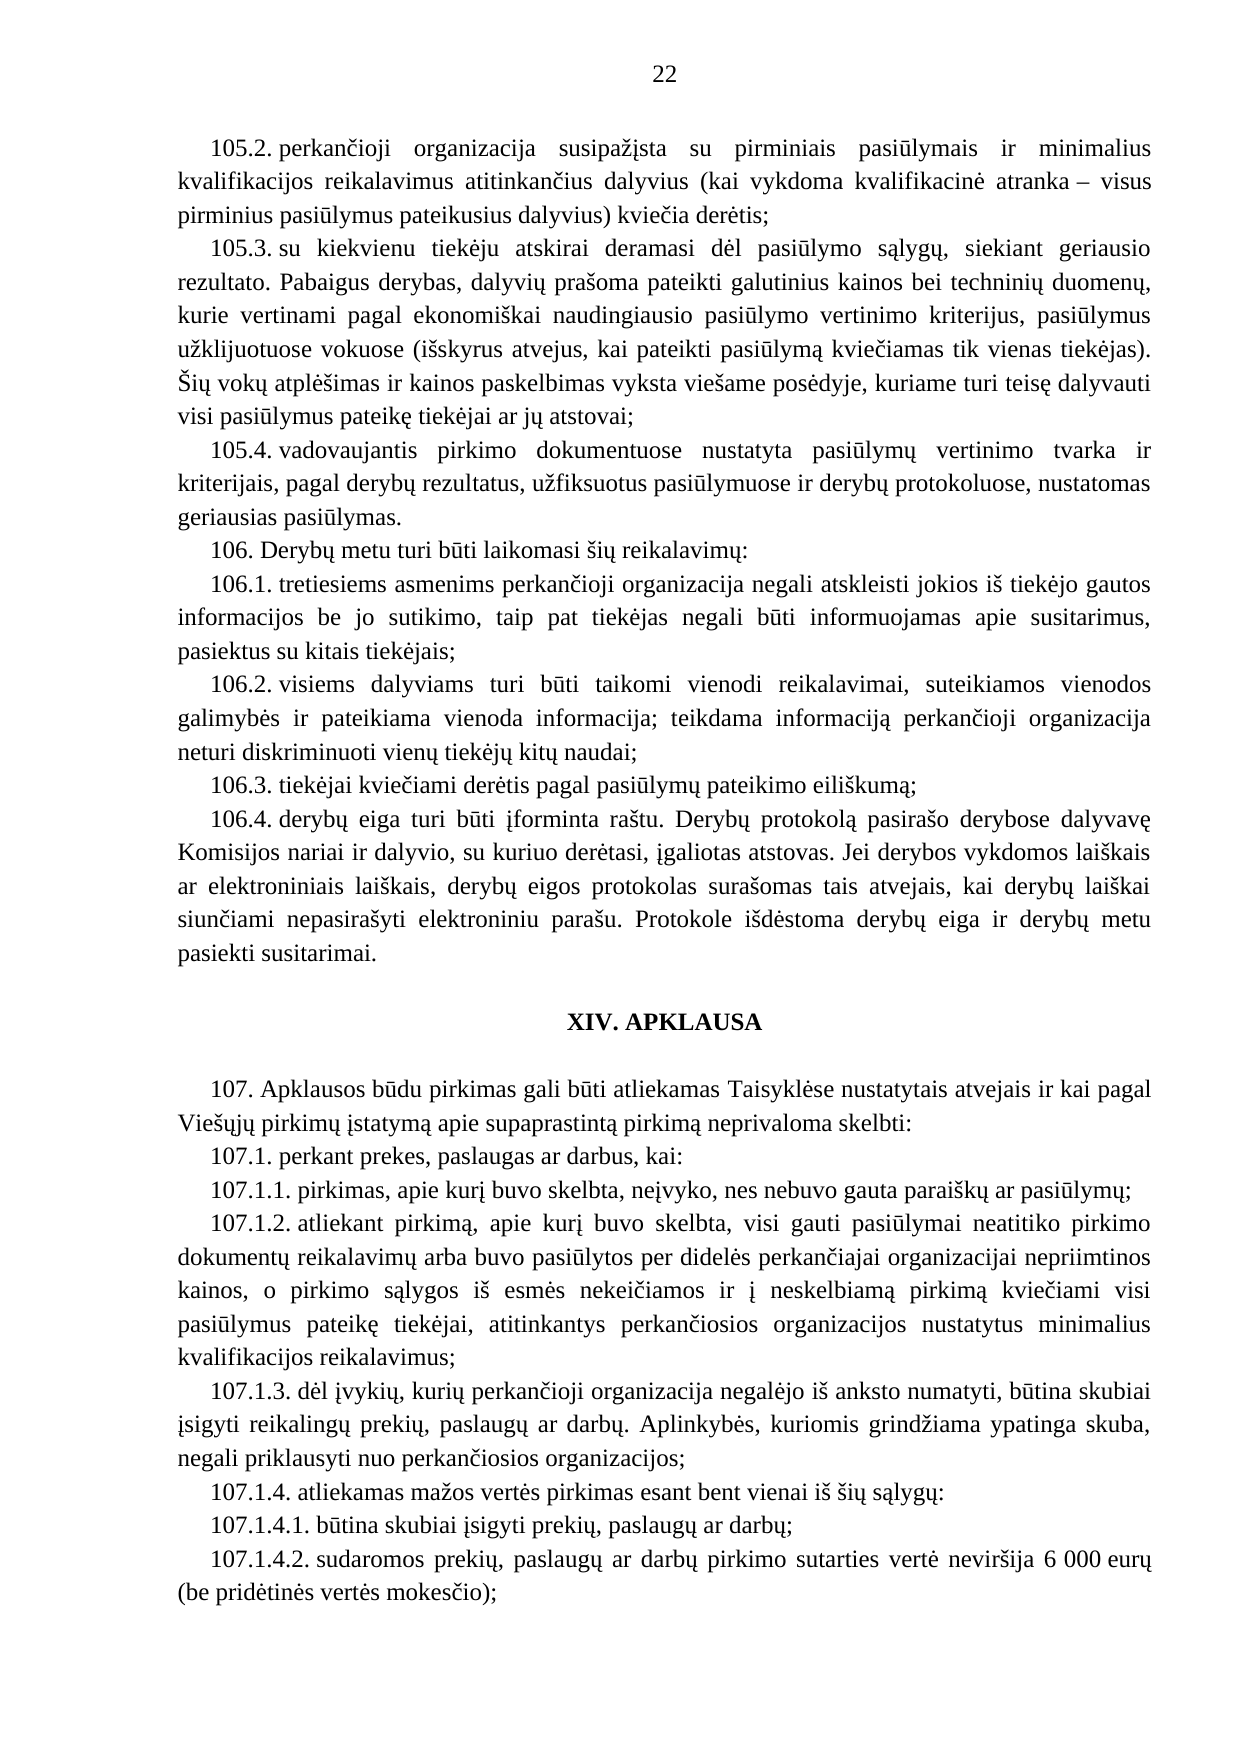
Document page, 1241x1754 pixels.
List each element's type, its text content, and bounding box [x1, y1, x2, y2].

text 107.1. perkant prekes, paslaugas ar darbus, kai: [177, 1141, 1152, 1170]
text 107. Apklausos būdu pirkimas gali būti atliekamas Taisyklėse nustatytais atvejais ir kai pagal Viešųjų pirkimų įstatymą apie supaprastintą pirkimą neprivaloma skelbti: [177, 1074, 1152, 1136]
text 106.3. tiekėjai kviečiami derėtis pagal pasiūlymų pateikimo eiliškumą; [177, 770, 1152, 799]
text 107.1.2. atliekant pirkimą, apie kurį buvo skelbta, visi gauti pasiūlymai neatitiko pirkimo dokumentų reikalavimų arba buvo pasiūlytos per didelės perkančiajai organizacijai nepriimtinos kainos, o pirkimo sąlygos iš esmės nekeičiamos ir į neskelbiamą pirkimą kviečiami visi pasiūlymus pateikę tiekėjai, atitinkantys perkančiosios organizacijos nustatytus minimalius kvalifikacijos reikalavimus; [177, 1208, 1152, 1371]
text 107.1.4.2. sudaromos prekių, paslaugų ar darbų pirkimo sutarties vertė neviršija 6 000 eurų (be pridėtinės vertės mokesčio); [177, 1544, 1152, 1606]
text 107.1.3. dėl įvykių, kurių perkančioji organizacija negalėjo iš anksto numatyti, būtina skubiai įsigyti reikalingų prekių, paslaugų ar darbų. Aplinkybės, kuriomis grindžiama ypatinga skuba, negali priklausyti nuo perkančiosios organizacijos; [177, 1376, 1152, 1472]
text 106.2. visiems dalyviams turi būti taikomi vienodi reikalavimai, suteikiamos vienodos galimybės ir pateikiama vienoda informacija; teikdama informaciją perkančioji organizacija neturi diskriminuoti vienų tiekėjų kitų naudai; [177, 669, 1152, 765]
text 106. Derybų metu turi būti laikomasi šių reikalavimų: [177, 535, 1152, 564]
text 107.1.4. atliekamas mažos vertės pirkimas esant bent vienai iš šių sąlygų: [177, 1477, 1152, 1505]
text 105.4. vadovaujantis pirkimo dokumentuose nustatyta pasiūlymų vertinimo tvarka ir kriterijais, pagal derybų rezultatus, užfiksuotus pasiūlymuose ir derybų protokoluose, nustatomas geriausias pasiūlymas. [177, 435, 1152, 531]
text 106.1. tretiesiems asmenims perkančioji organizacija negali atskleisti jokios iš tiekėjo gautos informacijos be jo sutikimo, taip pat tiekėjas negali būti informuojamas apie susitarimus, pasiektus su kitais tiekėjais; [177, 569, 1152, 665]
text 107.1.4.1. būtina skubiai įsigyti prekių, paslaugų ar darbų; [177, 1510, 1152, 1539]
text 105.3. su kiekvienu tiekėju atskirai deramasi dėl pasiūlymo sąlygų, siekiant geriausio rezultato. Pabaigus derybas, dalyvių prašoma pateikti galutinius kainos bei techninių duomenų, kurie vertinami pagal ekonomiškai naudingiausio pasiūlymo vertinimo kriterijus, pasiūlymus užklijuotuose vokuose (išskyrus atvejus, kai pateikti pasiūlymą kviečiamas tik vienas tiekėjas). Šių vokų atplėšimas ir kainos paskelbimas vyksta viešame posėdyje, kuriame turi teisę dalyvauti visi pasiūlymus pateikę tiekėjai ar jų atstovai; [177, 233, 1152, 430]
text XIV. APKLAUSA [177, 1007, 1152, 1036]
text 105.2. perkančioji organizacija susipažįsta su pirminiais pasiūlymais ir minimalius kvalifikacijos reikalavimus atitinkančius dalyvius (kai vykdoma kvalifikacinė atranka – visus pirminius pasiūlymus pateikusius dalyvius) kviečia derėtis; [177, 133, 1152, 229]
text 107.1.1. pirkimas, apie kurį buvo skelbta, neįvyko, nes nebuvo gauta paraiškų ar pasiūlymų; [177, 1175, 1152, 1203]
text 106.4. derybų eiga turi būti įforminta raštu. Derybų protokolą pasirašo derybose dalyvavę Komisijos nariai ir dalyvio, su kuriuo derėtasi, įgaliotas atstovas. Jei derybos vykdomos laiškais ar elektroniniais laiškais, derybų eigos protokolas surašomas tais atvejais, kai derybų laiškai siunčiami nepasirašyti elektroniniu parašu. Protokole išdėstoma derybų eiga ir derybų metu pasiekti susitarimai. [177, 804, 1152, 967]
